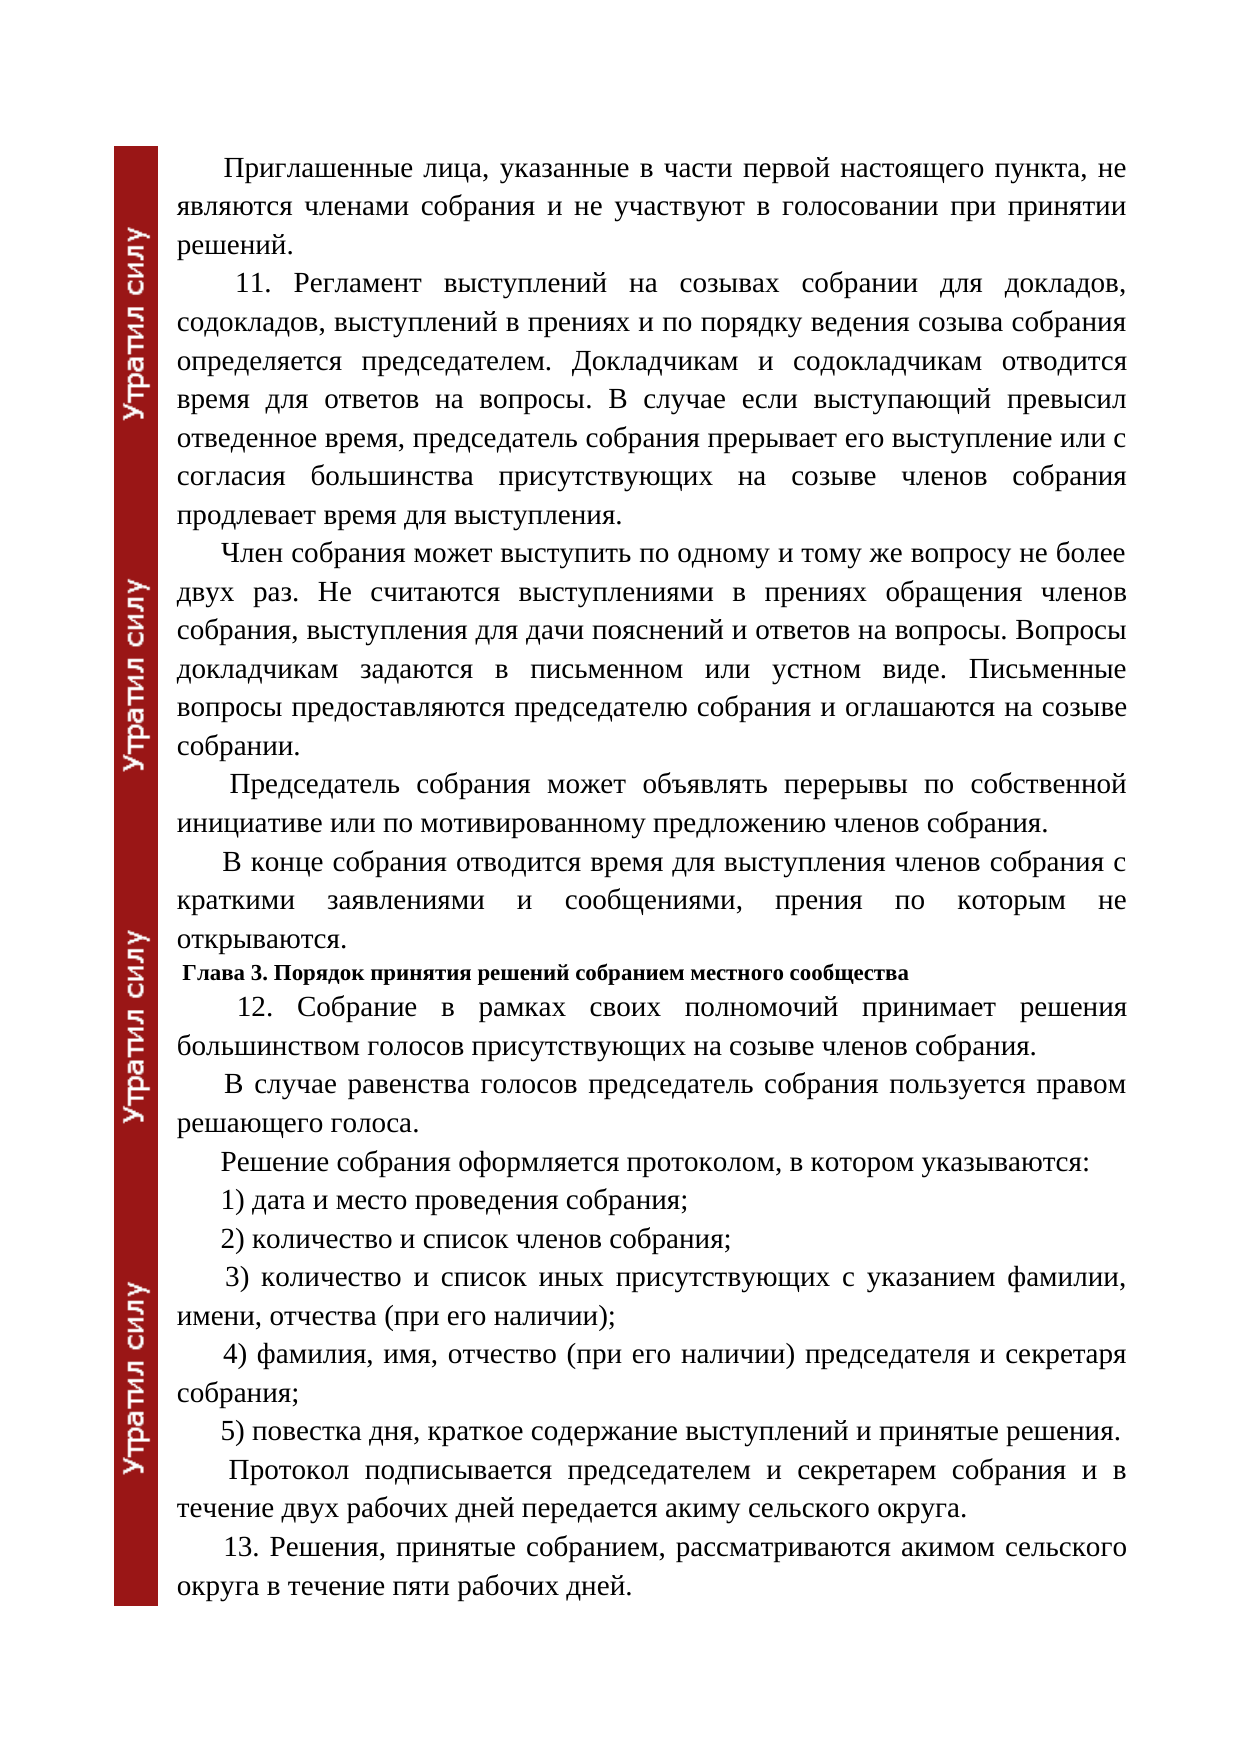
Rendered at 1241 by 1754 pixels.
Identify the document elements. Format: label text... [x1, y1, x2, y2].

text 11. Регламент выступлений на созывах собрании для докладов, содокладов, выступлений в прениях и по порядку ведения созыва собрания определяется председателем. Докладчикам и содокладчикам отводится время для ответов на вопросы. В случае если выступающий превысил отведенное время, председатель собрания прерывает его выступление или с согласия большинства присутствующих на созыве членов собрания продлевает время для выступления. [112, 266, 1128, 530]
picture [114, 1177, 158, 1182]
text 2) количество и список членов собрания; [112, 1221, 1128, 1254]
picture [114, 1254, 158, 1259]
picture [114, 1331, 158, 1336]
picture [114, 954, 158, 959]
text 12. Собрание в рамках своих полномочий принимает решения большинством голосов присутствующих на созыве членов собрания. [112, 989, 1128, 1062]
text 3) количество и список иных присутствующих с указанием фамилии, имени, отчества (при его наличии); [112, 1259, 1128, 1331]
text В случае равенства голосов председатель собрания пользуется правом решающего голоса. [112, 1067, 1128, 1139]
picture [114, 1139, 158, 1144]
text Член собрания может выступить по одному и тому же вопросу не более двух раз. Не считаются выступлениями в прениях обращения членов собрания, выступления для дачи пояснений и ответов на вопросы. Вопросы докладчикам задаются в письменном или устном виде. Письменные вопросы предоставляются председателю собрания и оглашаются на созыве собрании. [112, 535, 1128, 762]
text Приглашенные лица, указанные в части первой настоящего пункта, не являются членами собрания и не участвуют в голосовании при принятии решений. [112, 150, 1128, 261]
picture [114, 146, 158, 150]
picture [114, 1447, 158, 1452]
text Решение собрания оформляется протоколом, в котором указываются: [112, 1144, 1128, 1177]
picture [114, 1408, 158, 1413]
picture [114, 261, 158, 266]
text Глава 3. Порядок принятия решений собранием местного сообщества [112, 959, 1128, 986]
text Протокол подписывается председателем и секретарем собрания и в течение двух рабочих дней передается акиму сельского округа. [112, 1452, 1128, 1524]
text 5) повестка дня, краткое содержание выступлений и принятые решения. [112, 1413, 1128, 1447]
text 1) дата и место проведения собрания; [112, 1182, 1128, 1216]
picture [114, 1062, 158, 1067]
picture [114, 839, 158, 844]
picture [114, 1601, 158, 1606]
picture [114, 1524, 158, 1529]
picture [114, 530, 158, 535]
text Председатель собрания может объявлять перерывы по собственной инициативе или по мотивированному предложению членов собрания. [112, 767, 1128, 839]
picture [114, 1216, 158, 1221]
text 13. Решения, принятые собранием, рассматриваются акимом сельского округа в течение пяти рабочих дней. [112, 1529, 1128, 1601]
picture [114, 762, 158, 767]
text В конце собрания отводится время для выступления членов собрания с краткими заявлениями и сообщениями, прения по которым не открываются. [112, 844, 1128, 954]
text 4) фамилия, имя, отчество (при его наличии) председателя и секретаря собрания; [112, 1336, 1128, 1408]
